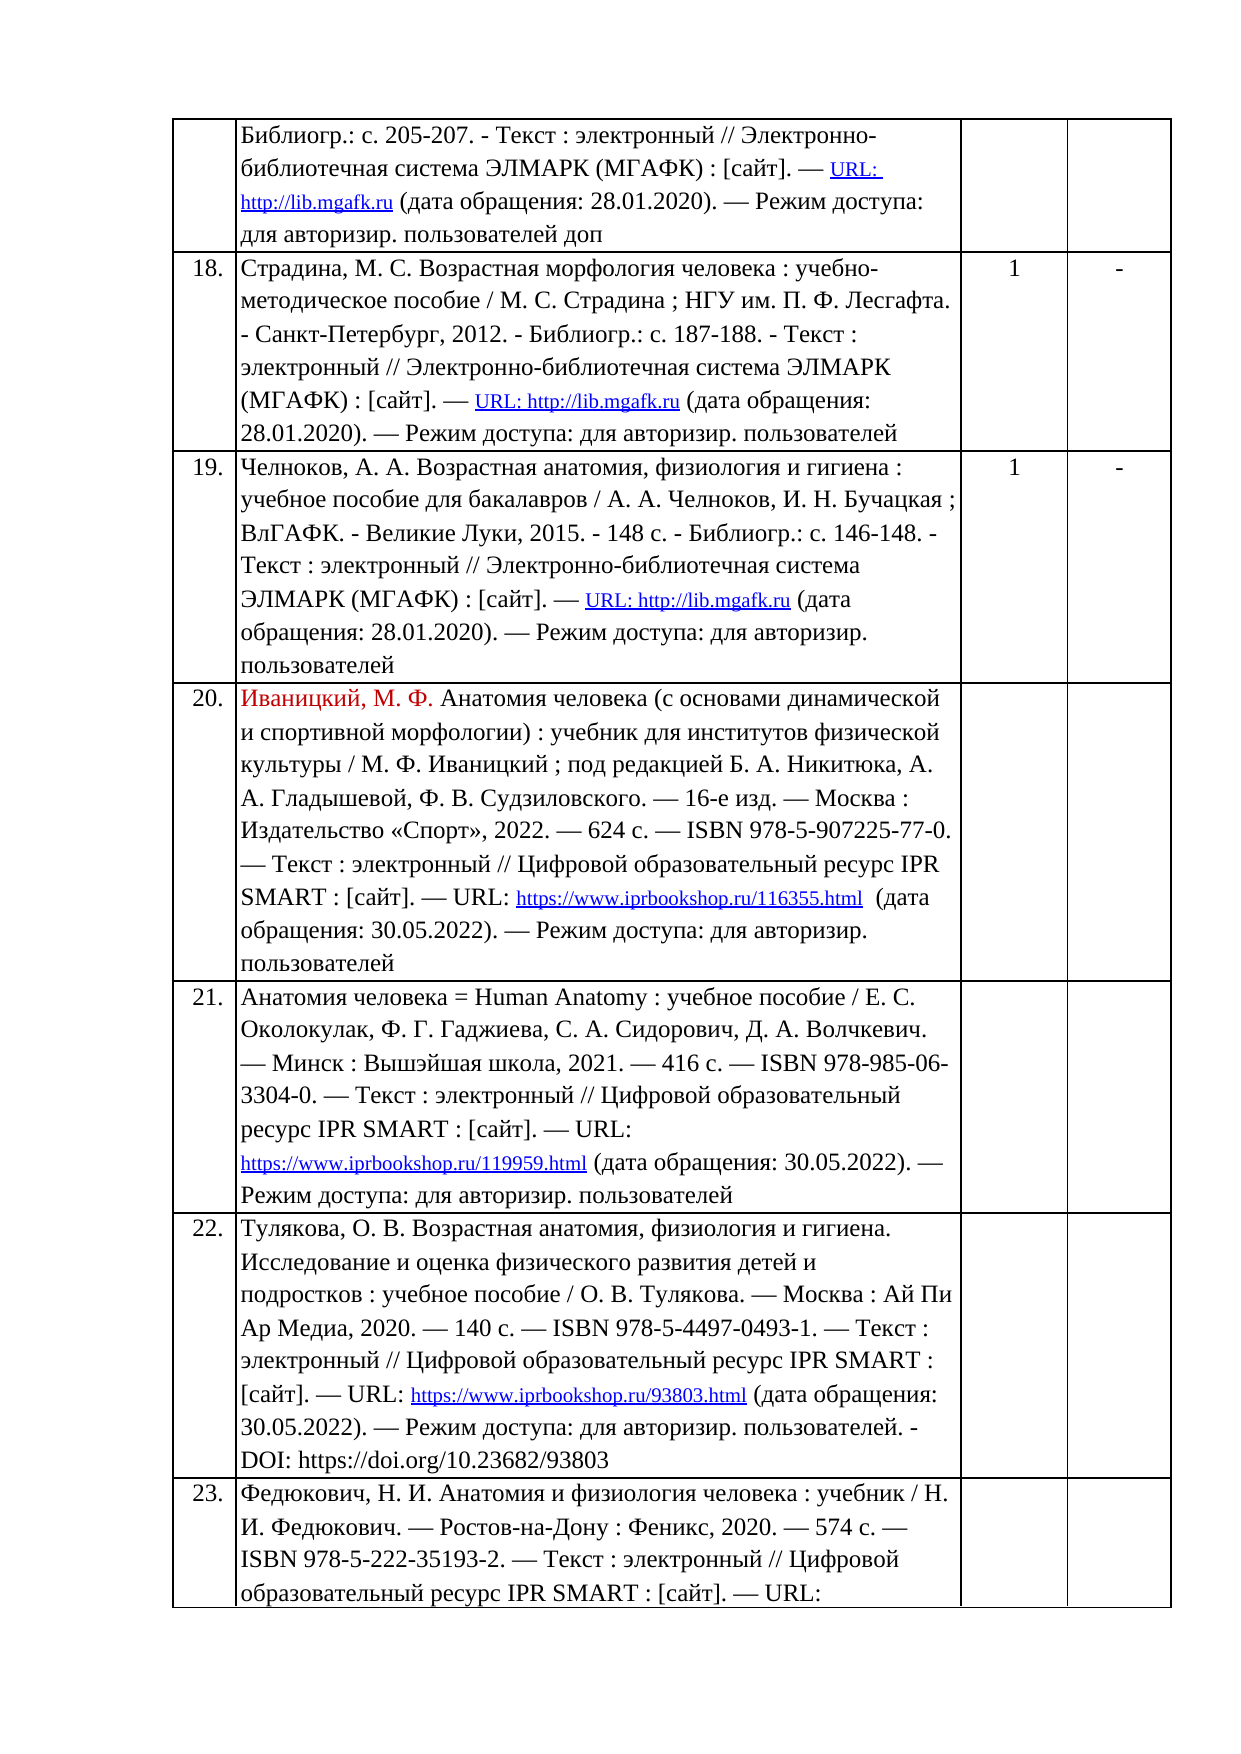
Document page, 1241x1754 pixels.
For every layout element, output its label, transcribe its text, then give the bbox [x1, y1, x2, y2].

table_cell 1 [962, 452, 1067, 682]
table_cell [962, 684, 1067, 980]
table_cell Иваницкий, М. Ф. Анатомия человека (с основами динамической и спортивной морфологии) : учебник для институтов физической культуры / М. Ф. Иваницкий ; под редакцией Б. А. Никитюка, А. А. Гладышевой, Ф. В. Судзиловского. — 16-е изд. — Москва : Издательство «Спорт», 2022. — 624 c. — ISBN 978-5-907225-77-0. — Текст : электронный // Цифровой образовательный ресурс IPR SMART : [сайт]. — URL: https://www.iprbookshop.ru/116355.html (дата обращения: 30.05.2022). — Режим доступа: для авторизир. пользователей [237, 684, 960, 980]
table_cell [174, 982, 235, 1212]
table_cell [962, 982, 1067, 1212]
table_cell 1 [962, 120, 1067, 251]
table_cell [174, 253, 235, 450]
table_cell [1068, 684, 1170, 980]
table_cell Тулякова, О. В. Возрастная анатомия, физиология и гигиена. Исследование и оценка физического развития детей и подростков : учебное пособие / О. В. Тулякова. — Москва : Ай Пи Ар Медиа, 2020. — 140 c. — ISBN 978-5-4497-0493-1. — Текст : электронный // Цифровой образовательный ресурс IPR SMART : [сайт]. — URL: https://www.iprbookshop.ru/93803.html (дата обращения: 30.05.2022). — Режим доступа: для авторизир. пользователей. - DOI: https://doi.org/10.23682/93803 [237, 1214, 960, 1477]
table_cell [1068, 1214, 1170, 1477]
table_cell 1 [962, 253, 1067, 450]
table_cell Челноков, А. А. Возрастная анатомия, физиология и гигиена : учебное пособие для бакалавров / А. А. Челноков, И. Н. Бучацкая ; ВлГАФК. - Великие Луки, 2015. - 148 с. - Библиогр.: с. 146-148. - Текст : электронный // Электронно-библиотечная система ЭЛМАРК (МГАФК) : [сайт]. — URL: http://lib.mgafk.ru (дата обращения: 28.01.2020). — Режим доступа: для авторизир. пользователей [237, 452, 960, 682]
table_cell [237, 1479, 960, 1606]
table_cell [237, 120, 960, 251]
table_cell - [1068, 120, 1170, 251]
table_cell [174, 120, 235, 251]
table_cell [1068, 1479, 1170, 1606]
table_cell [174, 1214, 235, 1477]
table_cell [962, 1479, 1067, 1606]
table_cell [962, 1214, 1067, 1477]
table_cell [174, 452, 235, 682]
table_cell [174, 1479, 235, 1606]
table_cell Страдина, М. С. Возрастная морфология человека : учебно-методическое пособие / М. С. Страдина ; НГУ им. П. Ф. Лесгафта. - Санкт-Петербург, 2012. - Библиогр.: с. 187-188. - Текст : электронный // Электронно-библиотечная система ЭЛМАРК (МГАФК) : [сайт]. — URL: http://lib.mgafk.ru (дата обращения: 28.01.2020). — Режим доступа: для авторизир. пользователей [237, 253, 960, 450]
table_cell - [1068, 253, 1170, 450]
table_cell Анатомия человека = Human Anatomy : учебное пособие / Е. С. Околокулак, Ф. Г. Гаджиева, С. А. Сидорович, Д. А. Волчкевич. — Минск : Вышэйшая школа, 2021. — 416 c. — ISBN 978-985-06-3304-0. — Текст : электронный // Цифровой образовательный ресурс IPR SMART : [сайт]. — URL: https://www.iprbookshop.ru/119959.html (дата обращения: 30.05.2022). — Режим доступа: для авторизир. пользователей [237, 982, 960, 1212]
table_cell [1068, 982, 1170, 1212]
table_cell [174, 684, 235, 980]
table_cell - [1068, 452, 1170, 682]
